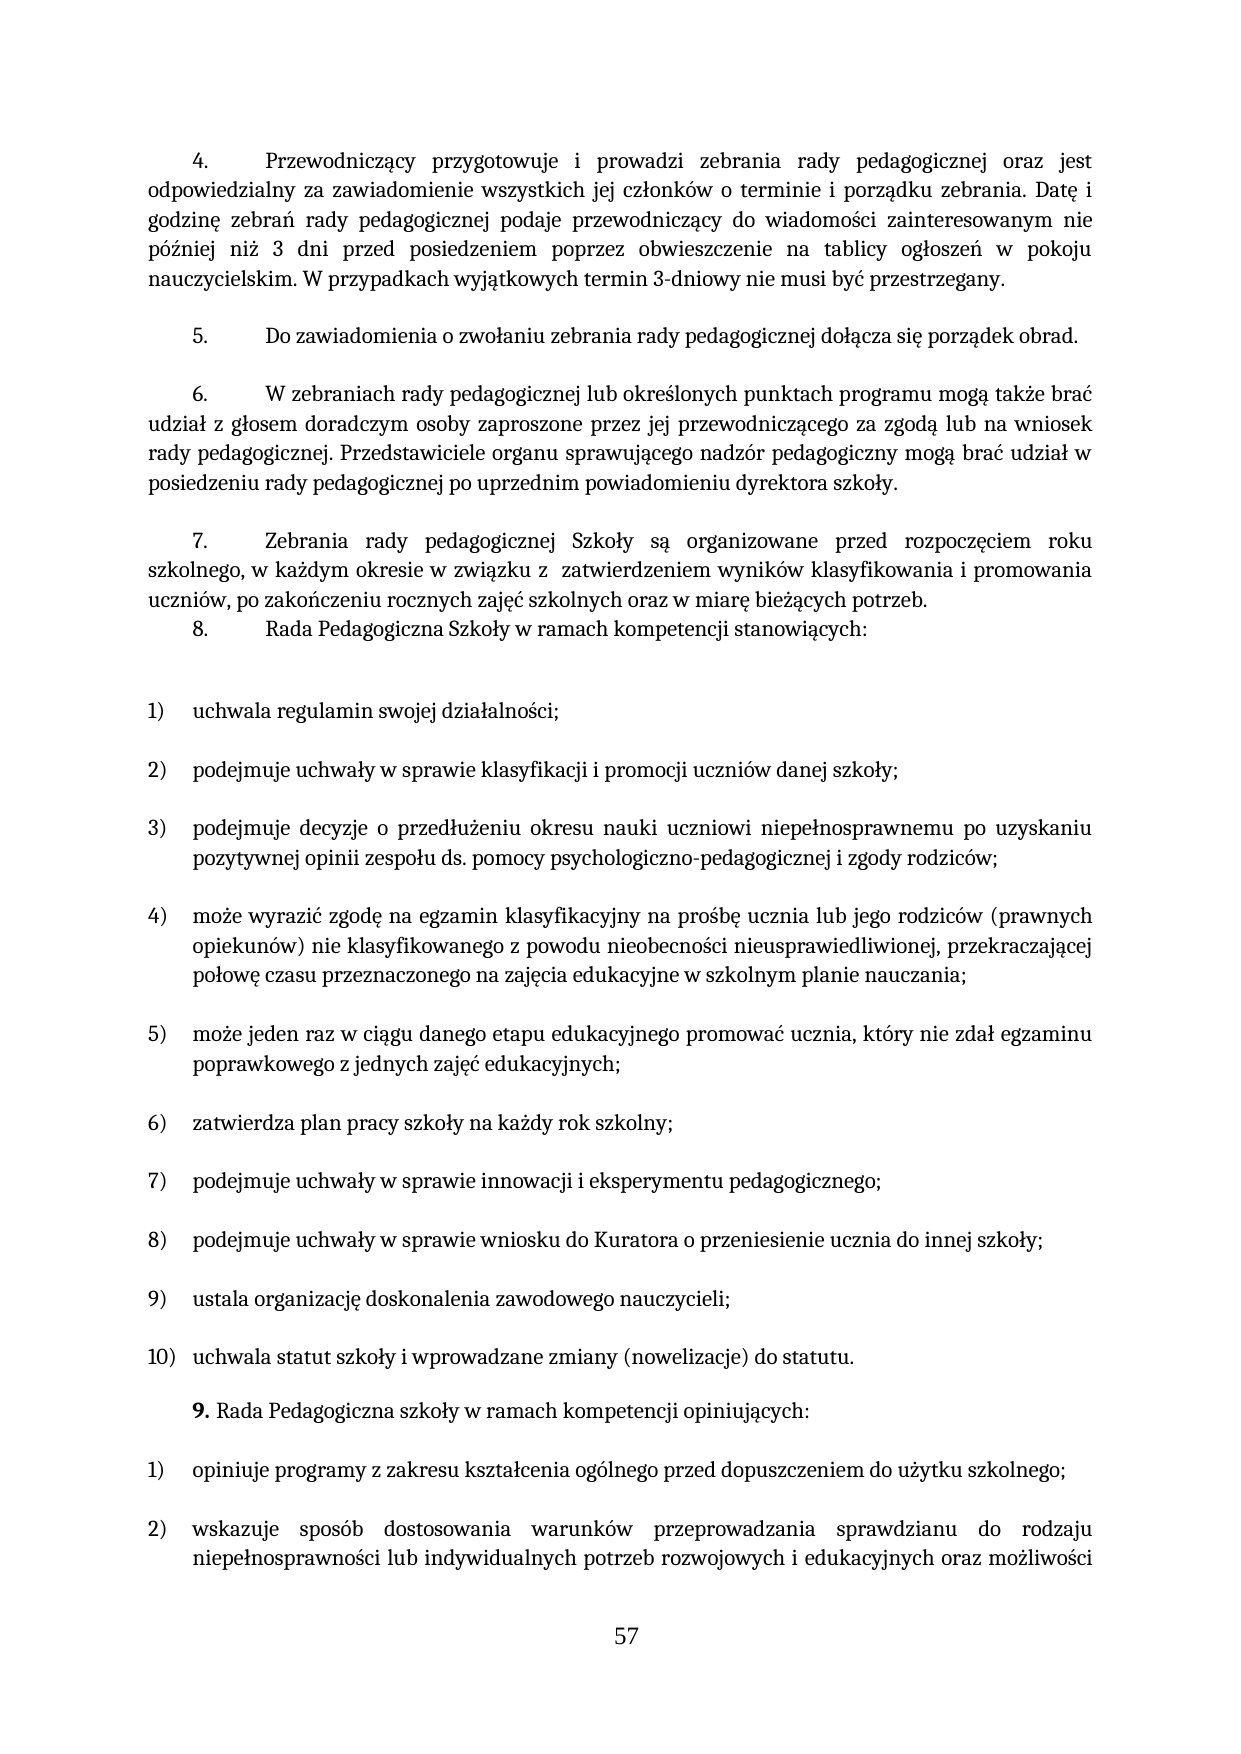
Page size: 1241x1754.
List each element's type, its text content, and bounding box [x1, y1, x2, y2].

list podejmuje uchwały w sprawie innowacji i eksperymentu pedagogicznego; [148, 1168, 1093, 1194]
list ustala organizację doskonalenia zawodowego nauczycieli; [148, 1285, 1093, 1312]
list podejmuje uchwały w sprawie klasyfikacji i promocji uczniów danej szkoły; [148, 757, 1093, 783]
list może jeden raz w ciągu danego etapu edukacyjnego promować ucznia, który nie zdał egzaminu poprawkowego z jednych zajęć edukacyjnych; [148, 1021, 1093, 1077]
list uchwala statut szkoły i wprowadzane zmiany (nowelizacje) do statutu. [148, 1344, 1093, 1371]
list Zebrania rady pedagogicznej Szkoły są organizowane przed rozpoczęciem roku szkolnego, w każdym okresie w związku z zatwierdzeniem wyników klasyfikowania i promowania uczniów, po zakończeniu rocznych zajęć szkolnych oraz w miarę bieżących potrzeb. [148, 527, 1093, 613]
list uchwala regulamin swojej działalności; [148, 698, 1093, 724]
list Rada Pedagogiczna Szkoły w ramach kompetencji stanowiących: [148, 616, 1093, 643]
list podejmuje uchwały w sprawie wniosku do Kuratora o przeniesienie ucznia do innej szkoły; [148, 1227, 1093, 1253]
list opiniuje programy z zakresu kształcenia ogólnego przed dopuszczeniem do użytku szkolnego; [148, 1457, 1093, 1483]
list zatwierdza plan pracy szkoły na każdy rok szkolny; [148, 1109, 1093, 1136]
list podejmuje decyzje o przedłużeniu okresu nauki uczniowi niepełnosprawnemu po uzyskaniu pozytywnej opinii zespołu ds. pomocy psychologiczno-pedagogicznej i zgody rodziców; [148, 815, 1093, 871]
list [148, 1516, 1093, 1571]
text 9. Rada Pedagogiczna szkoły w ramach kompetencji opiniujących: [192, 1398, 1093, 1424]
list Do zawiadomienia o zwołaniu zebrania rady pedagogicznej dołącza się porządek obrad. [148, 323, 1093, 350]
list może wyrazić zgodę na egzamin klasyfikacyjny na prośbę ucznia lub jego rodziców (prawnych opiekunów) nie klasyfikowanego z powodu nieobecności nieusprawiedliwionej, przekraczającej połowę czasu przeznaczonego na zajęcia edukacyjne w szkolnym planie nauczania; [148, 903, 1093, 989]
list Przewodniczący przygotowuje i prowadzi zebrania rady pedagogicznej oraz jest odpowiedzialny za zawiadomienie wszystkich jej członków o terminie i porządku zebrania. Datę i godzinę zebrań rady pedagogicznej podaje przewodniczący do wiadomości zainteresowanym nie później niż 3 dni przed posiedzeniem poprzez obwieszczenie na tablicy ogłoszeń w pokoju nauczycielskim. W przypadkach wyjątkowych termin 3-dniowy nie musi być przestrzegany. [148, 148, 1093, 292]
list W zebraniach rady pedagogicznej lub określonych punktach programu mogą także brać udział z głosem doradczym osoby zaproszone przez jej przewodniczącego za zgodą lub na wniosek rady pedagogicznej. Przedstawiciele organu sprawującego nadzór pedagogiczny mogą brać udział w posiedzeniu rady pedagogicznej po uprzednim powiadomieniu dyrektora szkoły. [148, 381, 1093, 496]
